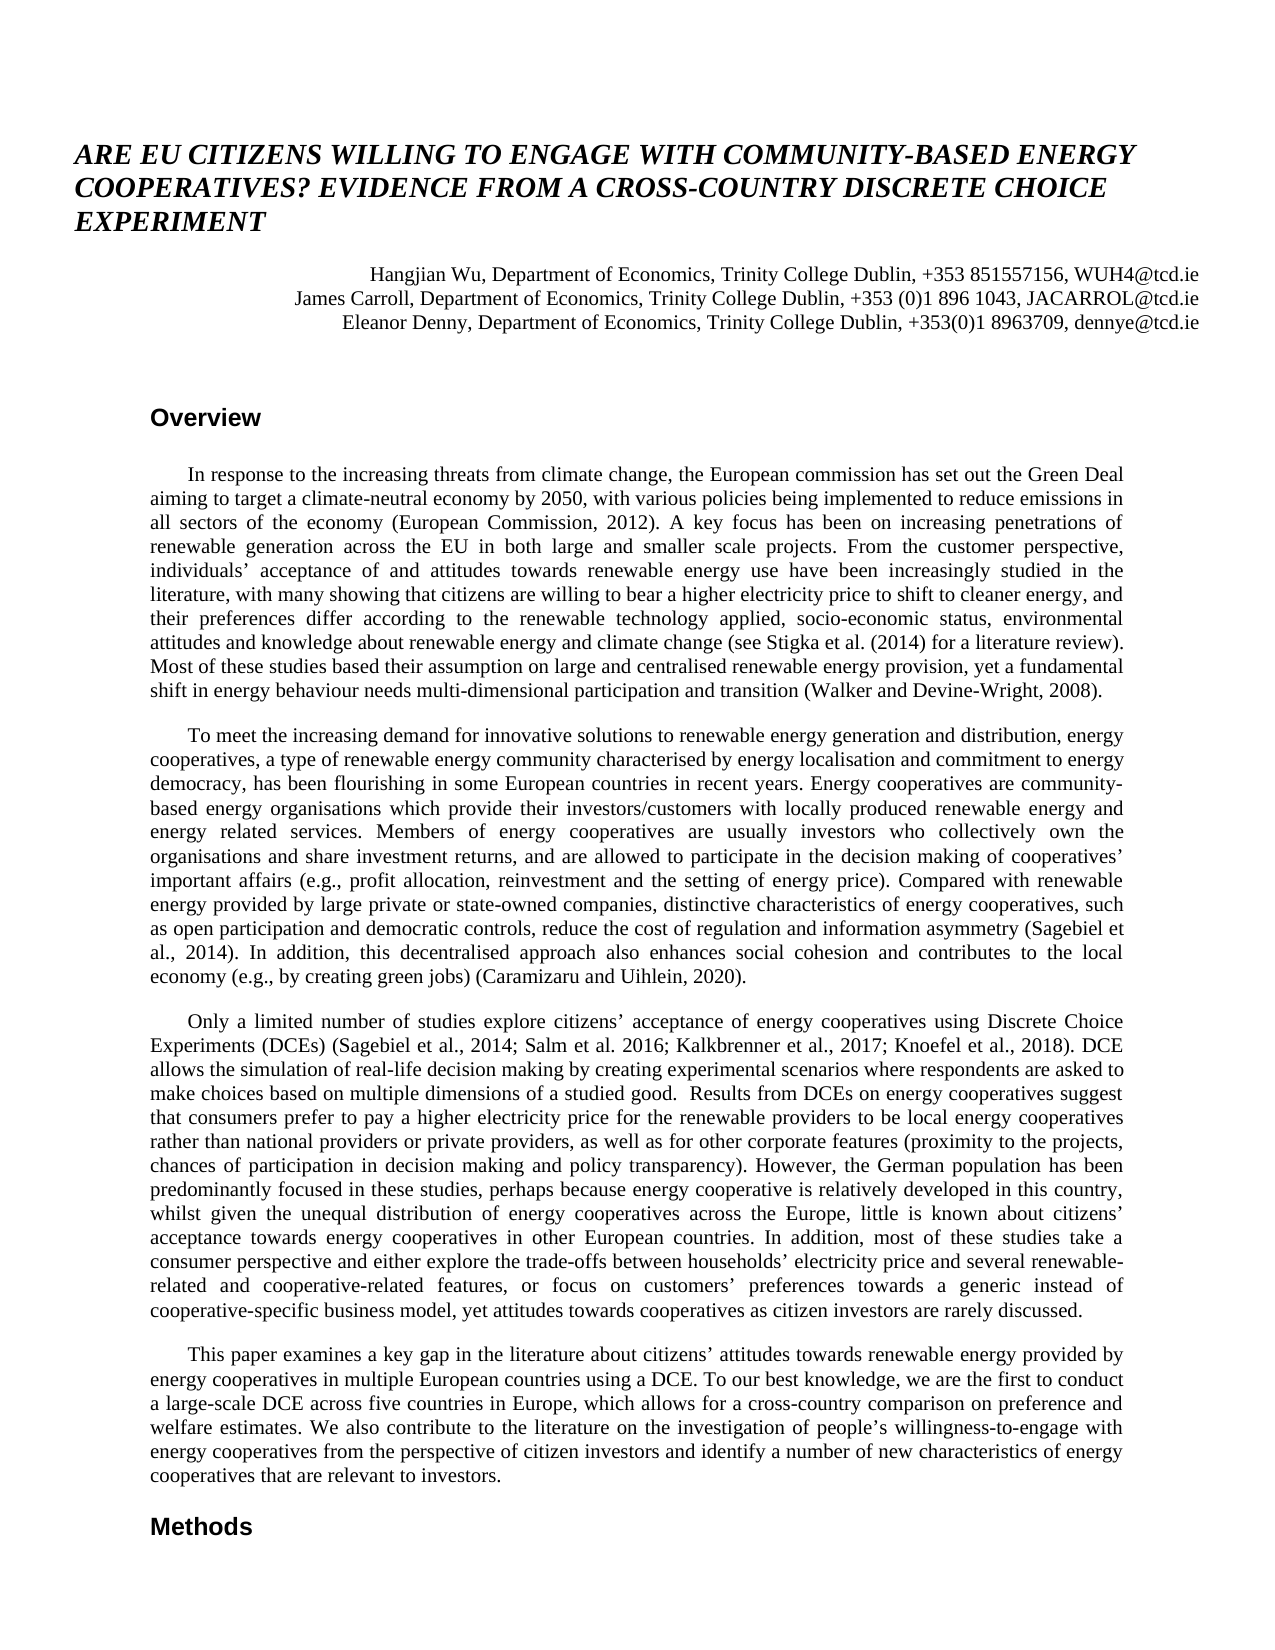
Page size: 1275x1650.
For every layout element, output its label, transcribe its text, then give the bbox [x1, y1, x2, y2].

text This paper examines a key gap in the literature about citizens’ attitudes towards renewable energy provided by energy cooperatives in multiple European countries using a DCE. To our best knowledge, we are the first to conduct a large-scale DCE across five countries in Europe, which allows for a cross-country comparison on preference and welfare estimates. We also contribute to the literature on the investigation of people’s willingness-to-engage with energy cooperatives from the perspective of citizen investors and identify a number of new characteristics of energy cooperatives that are relevant to investors. [150, 1342, 1125, 1487]
text ARE EU CITIZENS willing to engage with commUnity-based energy cooperatives? evidence from a cross-country discrete choice experiment [74, 137, 1199, 238]
text To meet the increasing demand for innovative solutions to renewable energy generation and distribution, energy cooperatives, a type of renewable energy community characterised by energy localisation and commitment to energy democracy, has been flourishing in some European countries in recent years. Energy cooperatives are community-based energy organisations which provide their investors/customers with locally produced renewable energy and energy related services. Members of energy cooperatives are usually investors who collectively own the organisations and share investment returns, and are allowed to participate in the decision making of cooperatives’ important affairs (e.g., profit allocation, reinvestment and the setting of energy price). Compared with renewable energy provided by large private or state-owned companies, distinctive characteristics of energy cooperatives, such as open participation and democratic controls, reduce the cost of regulation and information asymmetry (Sagebiel et al., 2014). In addition, this decentralised approach also enhances social cohesion and contributes to the local economy (e.g., by creating green jobs) (Caramizaru and Uihlein, 2020). [150, 723, 1125, 988]
text Eleanor Denny, Department of Economics, Trinity College Dublin, +353(0)1 8963709, dennye@tcd.ie [74, 310, 1199, 334]
text In response to the increasing threats from climate change, the European commission has set out the Green Deal aiming to target a climate-neutral economy by 2050, with various policies being implemented to reduce emissions in all sectors of the economy (European Commission, 2012). A key focus has been on increasing penetrations of renewable generation across the EU in both large and smaller scale projects. From the customer perspective, individuals’ acceptance of and attitudes towards renewable energy use have been increasingly studied in the literature, with many showing that citizens are willing to bear a higher electricity price to shift to cleaner energy, and their preferences differ according to the renewable technology applied, socio-economic status, environmental attitudes and knowledge about renewable energy and climate change (see Stigka et al. (2014) for a literature review). Most of these studies based their assumption on large and centralised renewable energy provision, yet a fundamental shift in energy behaviour needs multi-dimensional participation and transition (Walker and Devine-Wright, 2008). [150, 462, 1125, 702]
text James Carroll, Department of Economics, Trinity College Dublin, +353 (0)1 896 1043, JACARROL@tcd.ie [74, 286, 1199, 310]
subtitle Methods [66, 1512, 1125, 1541]
subtitle Overview [66, 119, 1125, 431]
text Only a limited number of studies explore citizens’ acceptance of energy cooperatives using Discrete Choice Experiments (DCEs) (Sagebiel et al., 2014; Salm et al. 2016; Kalkbrenner et al., 2017; Knoefel et al., 2018). DCE allows the simulation of real-life decision making by creating experimental scenarios where respondents are asked to make choices based on multiple dimensions of a studied good. Results from DCEs on energy cooperatives suggest that consumers prefer to pay a higher electricity price for the renewable providers to be local energy cooperatives rather than national providers or private providers, as well as for other corporate features (proximity to the projects, chances of participation in decision making and policy transparency). However, the German population has been predominantly focused in these studies, perhaps because energy cooperative is relatively developed in this country, whilst given the unequal distribution of energy cooperatives across the Europe, little is known about citizens’ acceptance towards energy cooperatives in other European countries. In addition, most of these studies take a consumer perspective and either explore the trade-offs between households’ electricity price and several renewable-related and cooperative-related features, or focus on customers’ preferences towards a generic instead of cooperative-specific business model, yet attitudes towards cooperatives as citizen investors are rarely discussed. [150, 1009, 1125, 1322]
text Hangjian Wu, Department of Economics, Trinity College Dublin, +353 851557156, WUH4@tcd.ie [74, 262, 1199, 286]
